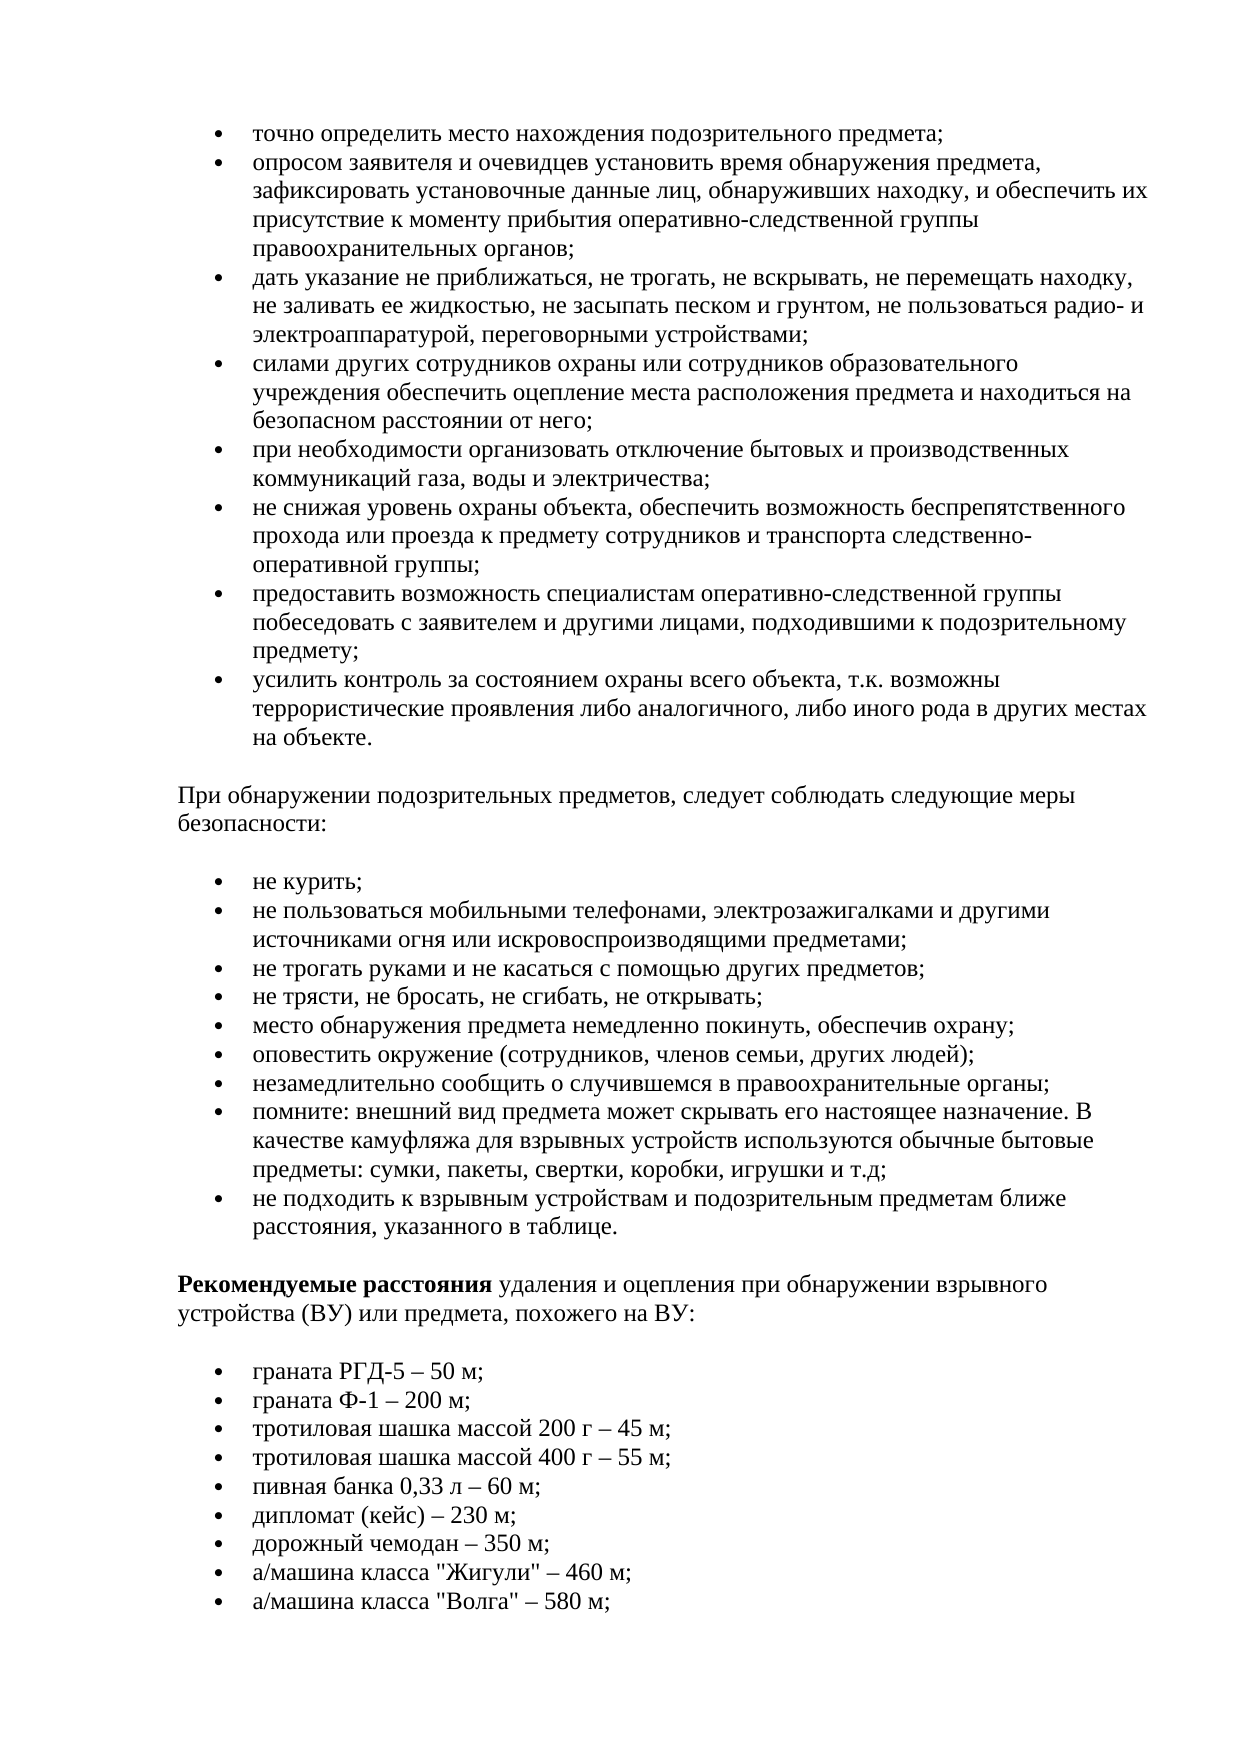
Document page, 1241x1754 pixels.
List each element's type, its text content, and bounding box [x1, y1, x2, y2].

list тротиловая шашка массой 400 г – 55 м; [215, 1442, 1152, 1471]
list граната РГД-5 – 50 м; [215, 1356, 1152, 1385]
text При обнаружении подозрительных предметов, следует соблюдать следующие меры безопасности: [177, 780, 1152, 837]
list не снижая уровень охраны объекта, обеспечить возможность беспрепятственного прохода или проезда к предмету сотрудников и транспорта следственно-оперативной группы; [215, 492, 1152, 578]
list силами других сотрудников охраны или сотрудников образовательного учреждения обеспечить оцепление места расположения предмета и находиться на безопасном расстоянии от него; [215, 348, 1152, 434]
list опросом заявителя и очевидцев установить время обнаружения предмета, зафиксировать установочные данные лиц, обнаруживших находку, и обеспечить их присутствие к моменту прибытия оперативно-следственной группы правоохранительных органов; [215, 147, 1152, 262]
list место обнаружения предмета немедленно покинуть, обеспечив охрану; [215, 1010, 1152, 1039]
list оповестить окружение (сотрудников, членов семьи, других людей); [215, 1039, 1152, 1068]
list пивная банка 0,33 л – 60 м; [215, 1471, 1152, 1500]
list не курить; [215, 866, 1152, 895]
list тротиловая шашка массой 200 г – 45 м; [215, 1413, 1152, 1442]
list точно определить место нахождения подозрительного предмета; [215, 118, 1152, 147]
list при необходимости организовать отключение бытовых и производственных коммуникаций газа, воды и электричества; [215, 434, 1152, 492]
list граната Ф-1 – 200 м; [215, 1385, 1152, 1413]
list а/машина класса "Жигули" – 460 м; [215, 1557, 1152, 1586]
list дипломат (кейс) – 230 м; [215, 1500, 1152, 1528]
list не пользоваться мобильными телефонами, электрозажигалками и другими источниками огня или искровоспроизводящими предметами; [215, 895, 1152, 953]
text Рекомендуемые расстояния удаления и оцепления при обнаружении взрывного устройства (ВУ) или предмета, похожего на ВУ: [177, 1269, 1152, 1327]
list помните: внешний вид предмета может скрывать его настоящее назначение. В качестве камуфляжа для взрывных устройств используются обычные бытовые предметы: сумки, пакеты, свертки, коробки, игрушки и т.д; [215, 1096, 1152, 1183]
list не трясти, не бросать, не сгибать, не открывать; [215, 981, 1152, 1010]
list а/машина класса "Волга" – 580 м; [215, 1586, 1152, 1615]
list не подходить к взрывным устройствам и подозрительным предметам ближе расстояния, указанного в таблице. [215, 1183, 1152, 1240]
list усилить контроль за состоянием охраны всего объекта, т.к. возможны террористические проявления либо аналогичного, либо иного рода в других местах на объекте. [215, 664, 1152, 751]
list незамедлительно сообщить о случившемся в правоохранительные органы; [215, 1068, 1152, 1096]
list предоставить возможность специалистам оперативно-следственной группы побеседовать с заявителем и другими лицами, подходившими к подозрительному предмету; [215, 578, 1152, 664]
list дорожный чемодан – 350 м; [215, 1528, 1152, 1557]
list не трогать руками и не касаться с помощью других предметов; [215, 953, 1152, 981]
list дать указание не приближаться, не трогать, не вскрывать, не перемещать находку, не заливать ее жидкостью, не засыпать песком и грунтом, не пользоваться радио- и электроаппаратурой, переговорными устройствами; [215, 262, 1152, 348]
